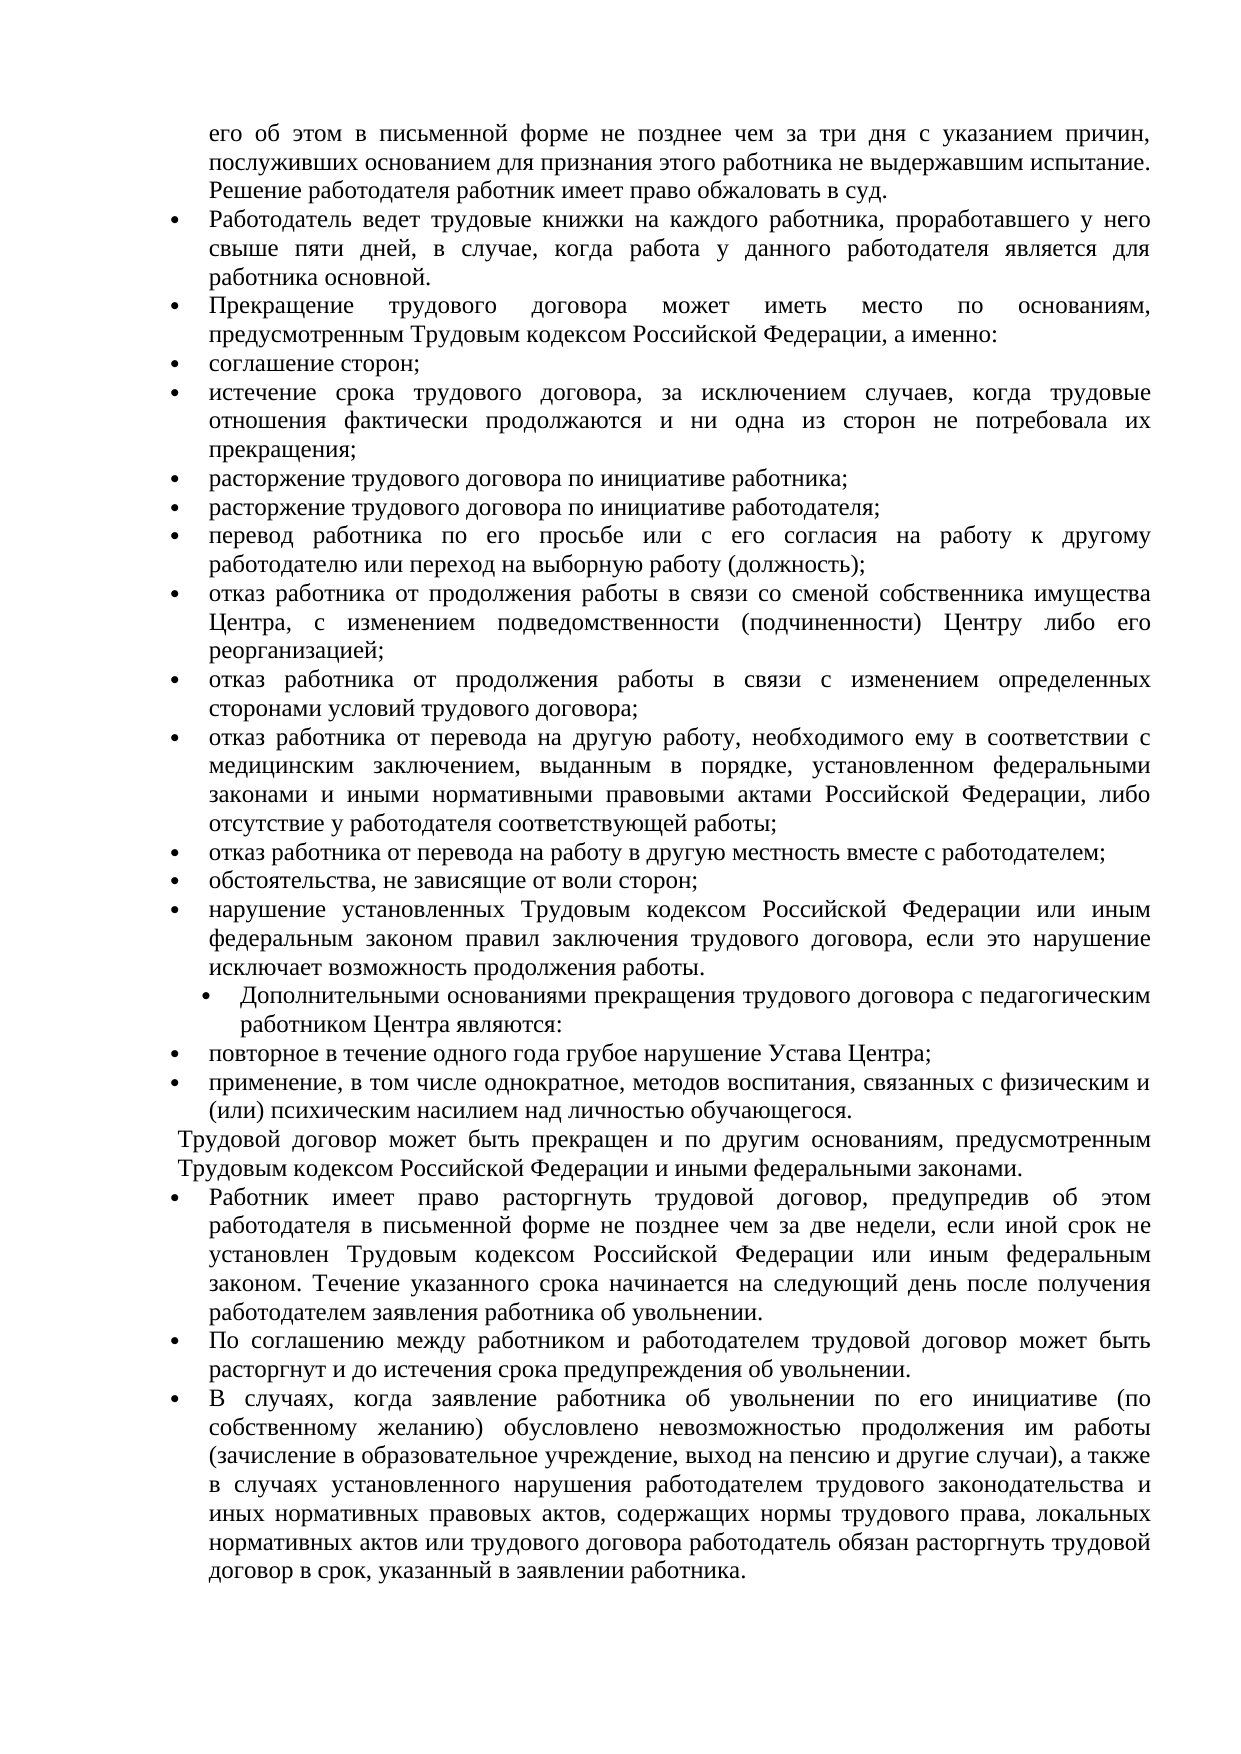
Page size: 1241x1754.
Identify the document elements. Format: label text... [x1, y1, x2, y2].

list Работник имеет право расторгнуть трудовой договор, предупредив об этом работодателя в письменной форме не позднее чем за две недели, если иной срок не установлен Трудовым кодексом Российской Федерации или иным федеральным законом. Течение указанного срока начинается на следующий день после получения работодателем заявления работника об увольнении. [171, 1182, 1152, 1326]
list отказ работника от продолжения работы в связи с изменением определенных сторонами условий трудового договора; [171, 664, 1152, 722]
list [171, 118, 1152, 204]
list соглашение сторон; [171, 348, 1152, 377]
list отказ работника от перевода на работу в другую местность вместе с работодателем; [171, 837, 1152, 866]
list Прекращение трудового договора может иметь место по основаниям, предусмотренным Трудовым кодексом Российской Федерации, а именно: [171, 291, 1152, 348]
list истечение срока трудового договора, за исключением случаев, когда трудовые отношения фактически продолжаются и ни одна из сторон не потребовала их прекращения; [171, 377, 1152, 463]
list повторное в течение одного года грубое нарушение Устава Центра; [171, 1038, 1152, 1067]
list По соглашению между работником и работодателем трудовой договор может быть расторгнут и до истечения срока предупреждения об увольнении. [171, 1326, 1152, 1383]
list Работодатель ведет трудовые книжки на каждого работника, проработавшего у него свыше пяти дней, в случае, когда работа у данного работодателя является для работника основной. [171, 204, 1152, 291]
list нарушение установленных Трудовым кодексом Российской Федерации или иным федеральным законом правил заключения трудового договора, если это нарушение исключает возможность продолжения работы. [171, 894, 1152, 981]
list отказ работника от перевода на другую работу, необходимого ему в соответствии с медицинским заключением, выданным в порядке, установленном федеральными законами и иными нормативными правовыми актами Российской Федерации, либо отсутствие у работодателя соответствующей работы; [171, 722, 1152, 837]
list перевод работника по его просьбе или с его согласия на работу к другому работодателю или переход на выборную работу (должность); [171, 521, 1152, 578]
list расторжение трудового договора по инициативе работодателя; [171, 492, 1152, 521]
list отказ работника от продолжения работы в связи со сменой собственника имущества Центра, с изменением подведомственности (подчиненности) Центру либо его реорганизацией; [171, 578, 1152, 664]
list применение, в том числе однократное, методов воспитания, связанных с физическим и (или) психическим насилием над личностью обучающегося. [171, 1067, 1152, 1124]
list Дополнительными основаниями прекращения трудового договора с педагогическим работником Центра являются: [202, 981, 1152, 1038]
text Трудовой договор может быть прекращен и по другим основаниям, предусмотренным Трудовым кодексом Российской Федерации и иными федеральными законами. [177, 1124, 1152, 1182]
list расторжение трудового договора по инициативе работника; [171, 463, 1152, 492]
list обстоятельства, не зависящие от воли сторон; [171, 866, 1152, 894]
list В случаях, когда заявление работника об увольнении по его инициативе (по собственному желанию) обусловлено невозможностью продолжения им работы (зачисление в образовательное учреждение, выход на пенсию и другие случаи), а также в случаях установленного нарушения работодателем трудового законодательства и иных нормативных правовых актов, содержащих нормы трудового права, локальных нормативных актов или трудового договора работодатель обязан расторгнуть трудовой договор в срок, указанный в заявлении работника. [171, 1383, 1152, 1584]
